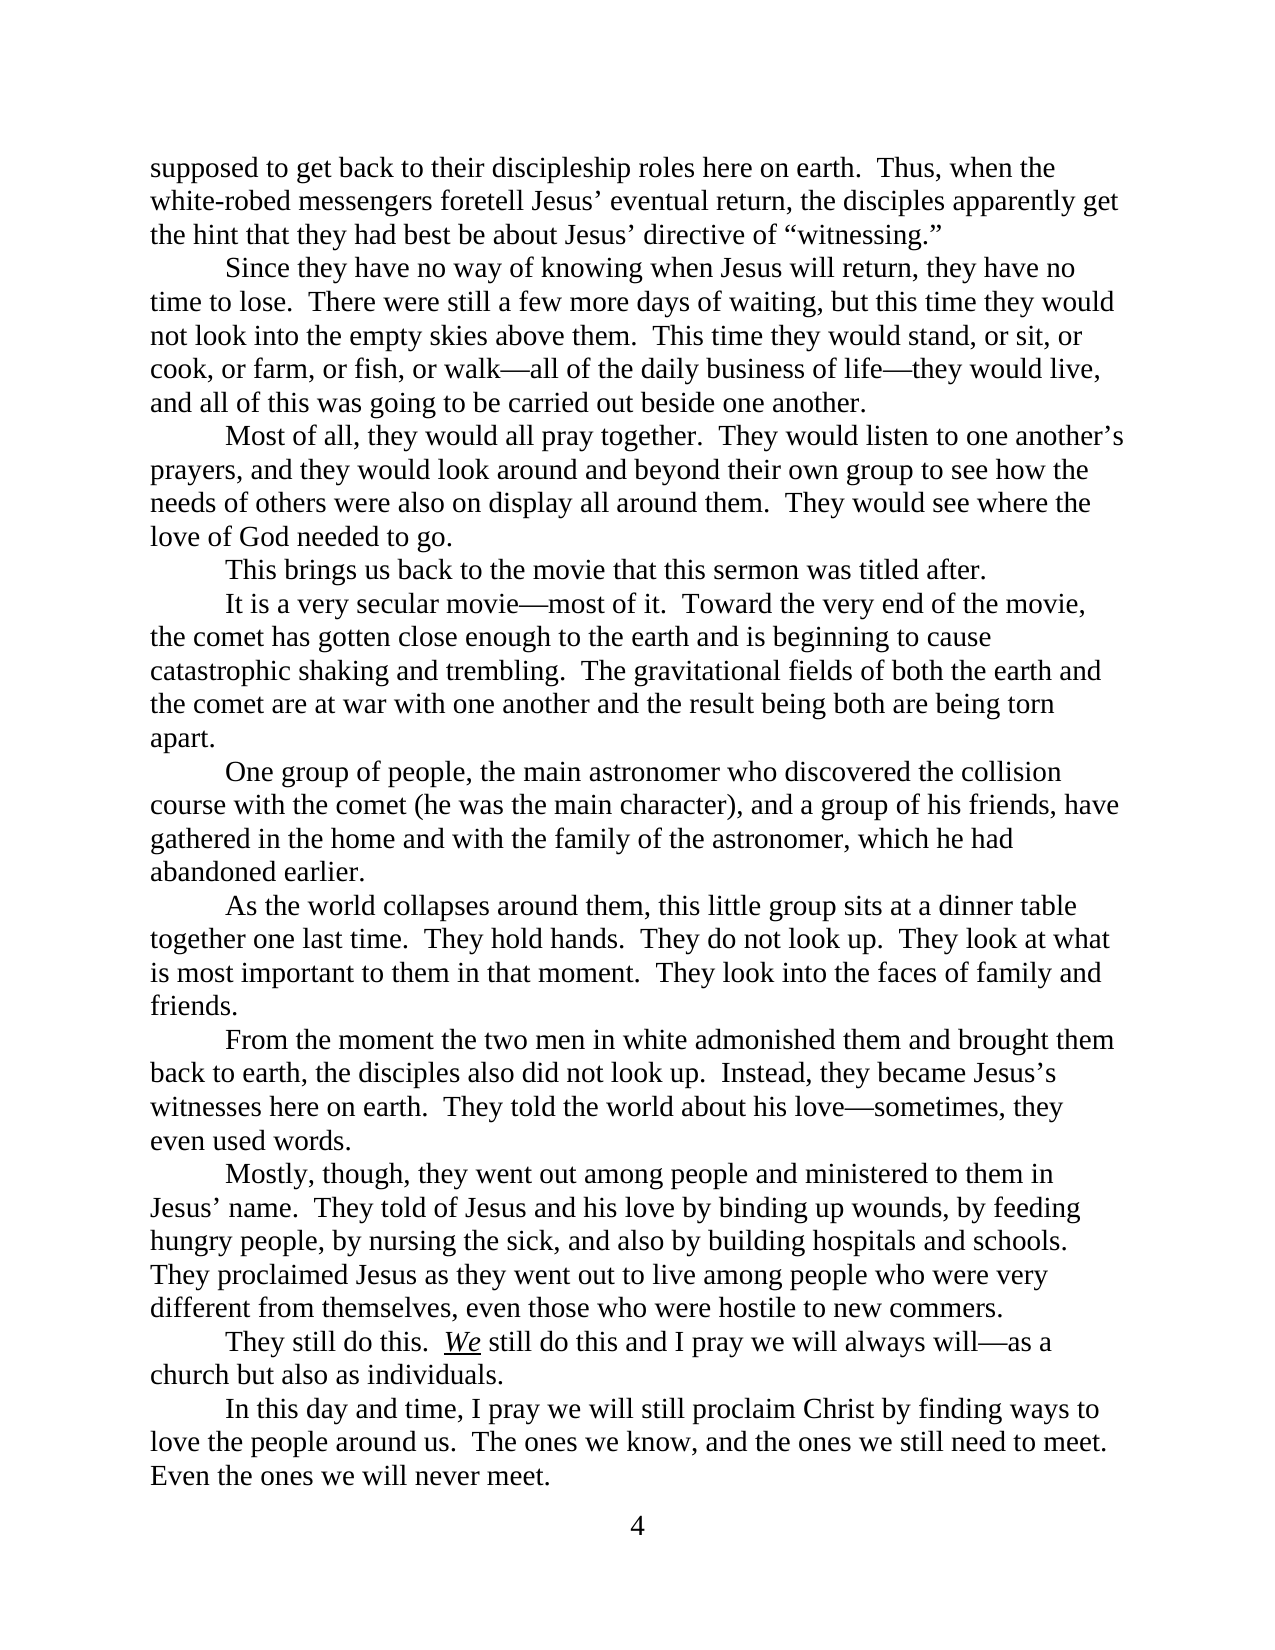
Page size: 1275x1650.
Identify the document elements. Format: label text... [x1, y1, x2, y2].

text This brings us back to the movie that this sermon was titled after. [150, 552, 1125, 586]
text They still do this. We still do this and I pray we will always will—as a church but also as individuals. [150, 1324, 1125, 1391]
text Most of all, they would all pray together. They would listen to one another’s prayers, and they would look around and beyond their own group to see how the needs of others were also on display all around them. They would see where the love of God needed to go. [150, 418, 1125, 552]
text As the world collapses around them, this little group sits at a dinner table together one last time. They hold hands. They do not look up. They look at what is most important to them in that moment. They look into the faces of family and friends. [150, 888, 1125, 1022]
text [150, 150, 1125, 251]
text From the moment the two men in white admonished them and brought them back to earth, the disciples also did not look up. Instead, they became Jesus’s witnesses here on earth. They told the world about his love—sometimes, they even used words. [150, 1022, 1125, 1156]
text One group of people, the main astronomer who discovered the collision course with the comet (he was the main character), and a group of his friends, have gathered in the home and with the family of the astronomer, which he had abandoned earlier. [150, 754, 1125, 888]
text It is a very secular movie—most of it. Toward the very end of the movie, the comet has gotten close enough to the earth and is beginning to cause catastrophic shaking and trembling. The gravitational fields of both the earth and the comet are at war with one another and the result being both are being torn apart. [150, 586, 1125, 754]
text Since they have no way of knowing when Jesus will return, they have no time to lose. There were still a few more days of waiting, but this time they would not look into the empty skies above them. This time they would stand, or sit, or cook, or farm, or fish, or walk—all of the daily business of life—they would live, and all of this was going to be carried out beside one another. [150, 251, 1125, 418]
text Mostly, though, they went out among people and ministered to them in Jesus’ name. They told of Jesus and his love by binding up wounds, by feeding hungry people, by nursing the sick, and also by building hospitals and schools. They proclaimed Jesus as they went out to live among people who were very different from themselves, even those who were hostile to new commers. [150, 1156, 1125, 1324]
text In this day and time, I pray we will still proclaim Christ by finding ways to love the people around us. The ones we know, and the ones we still need to meet. Even the ones we will never meet. [150, 1391, 1125, 1492]
